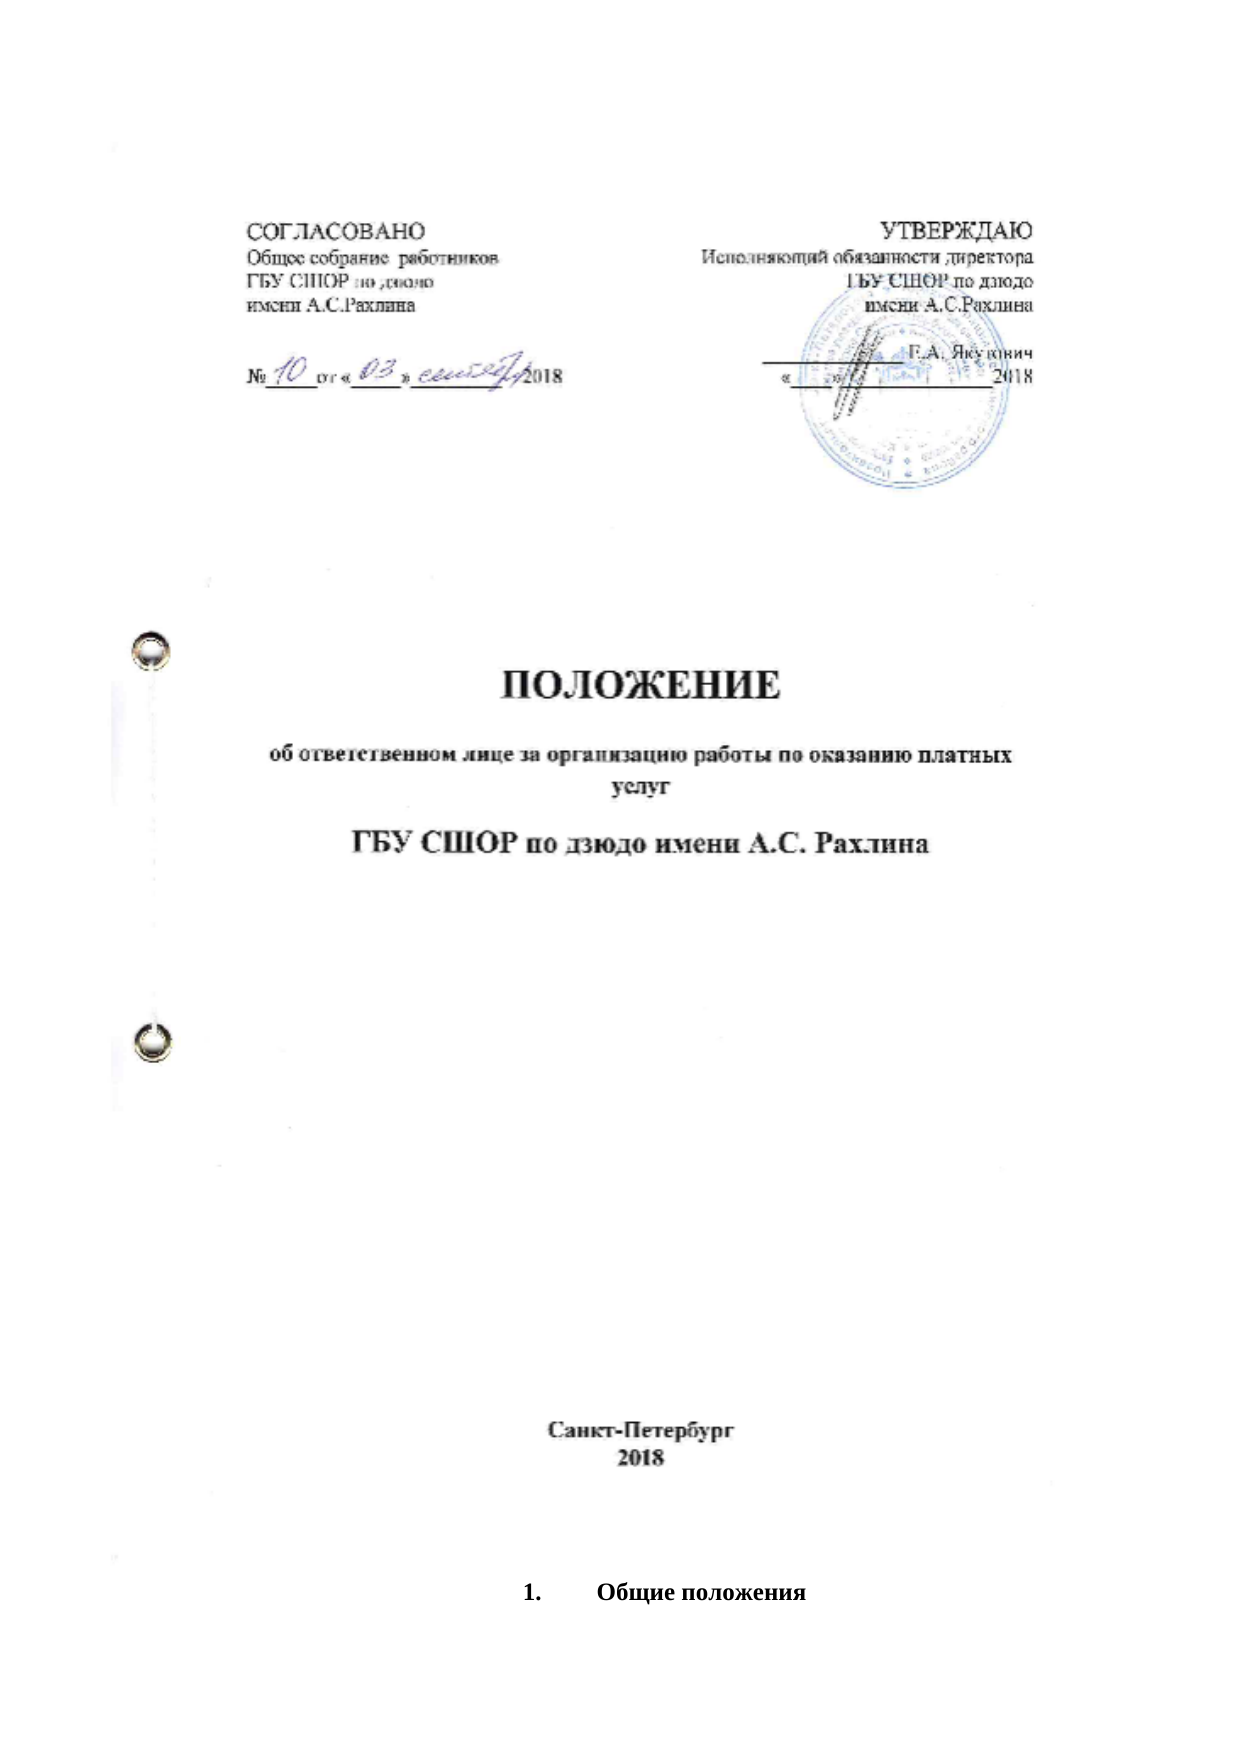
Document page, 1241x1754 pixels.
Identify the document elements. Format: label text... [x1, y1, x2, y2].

list Общие положения [177, 1577, 1152, 1606]
